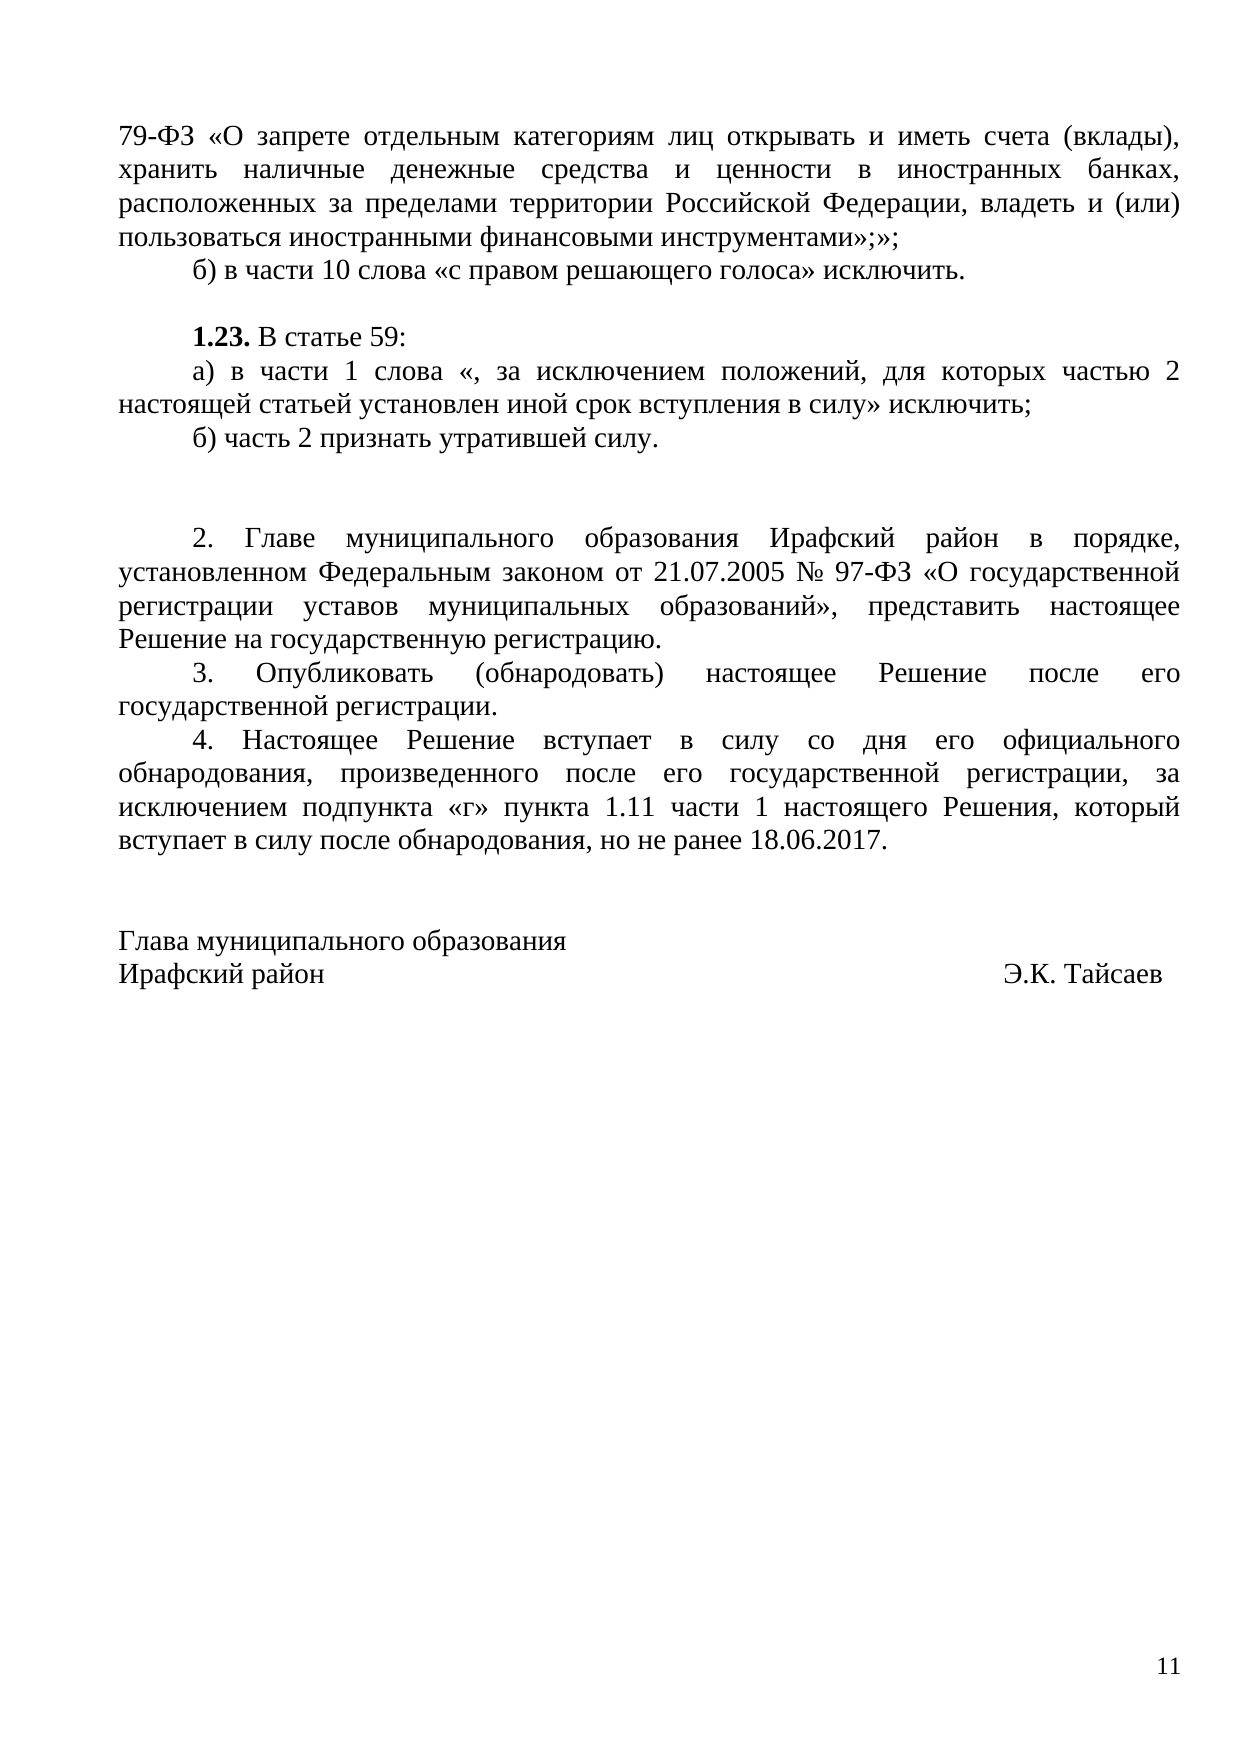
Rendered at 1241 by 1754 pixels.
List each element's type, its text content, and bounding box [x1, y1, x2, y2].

text 4. Настоящее Решение вступает в силу со дня его официального обнародования, произведенного после его государственной регистрации, за исключением подпункта «г» пункта 1.11 части 1 настоящего Решения, который вступает в силу после обнародования, но не ранее 18.06.2017. [118, 722, 1181, 856]
text Глава муниципального образования [118, 923, 1181, 957]
text б) часть 2 признать утратившей силу. [118, 420, 1181, 453]
text а) в части 1 слова «, за исключением положений, для которых частью 2 настоящей статьей установлен иной срок вступления в силу» исключить; [118, 353, 1181, 420]
text 2. Главе муниципального образования Ирафский район в порядке, установленном Федеральным законом от 21.07.2005 № 97-ФЗ «О государственной регистрации уставов муниципальных образований», представить настоящее Решение на государственную регистрацию. [118, 521, 1181, 655]
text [118, 118, 1181, 252]
text 3. Опубликовать (обнародовать) настоящее Решение после его государственной регистрации. [118, 655, 1181, 722]
text Ирафский район Э.К. Тайсаев [118, 957, 1181, 990]
text б) в части 10 слова «с правом решающего голоса» исключить. [118, 252, 1181, 286]
text 1.23. В статье 59: [118, 319, 1181, 353]
